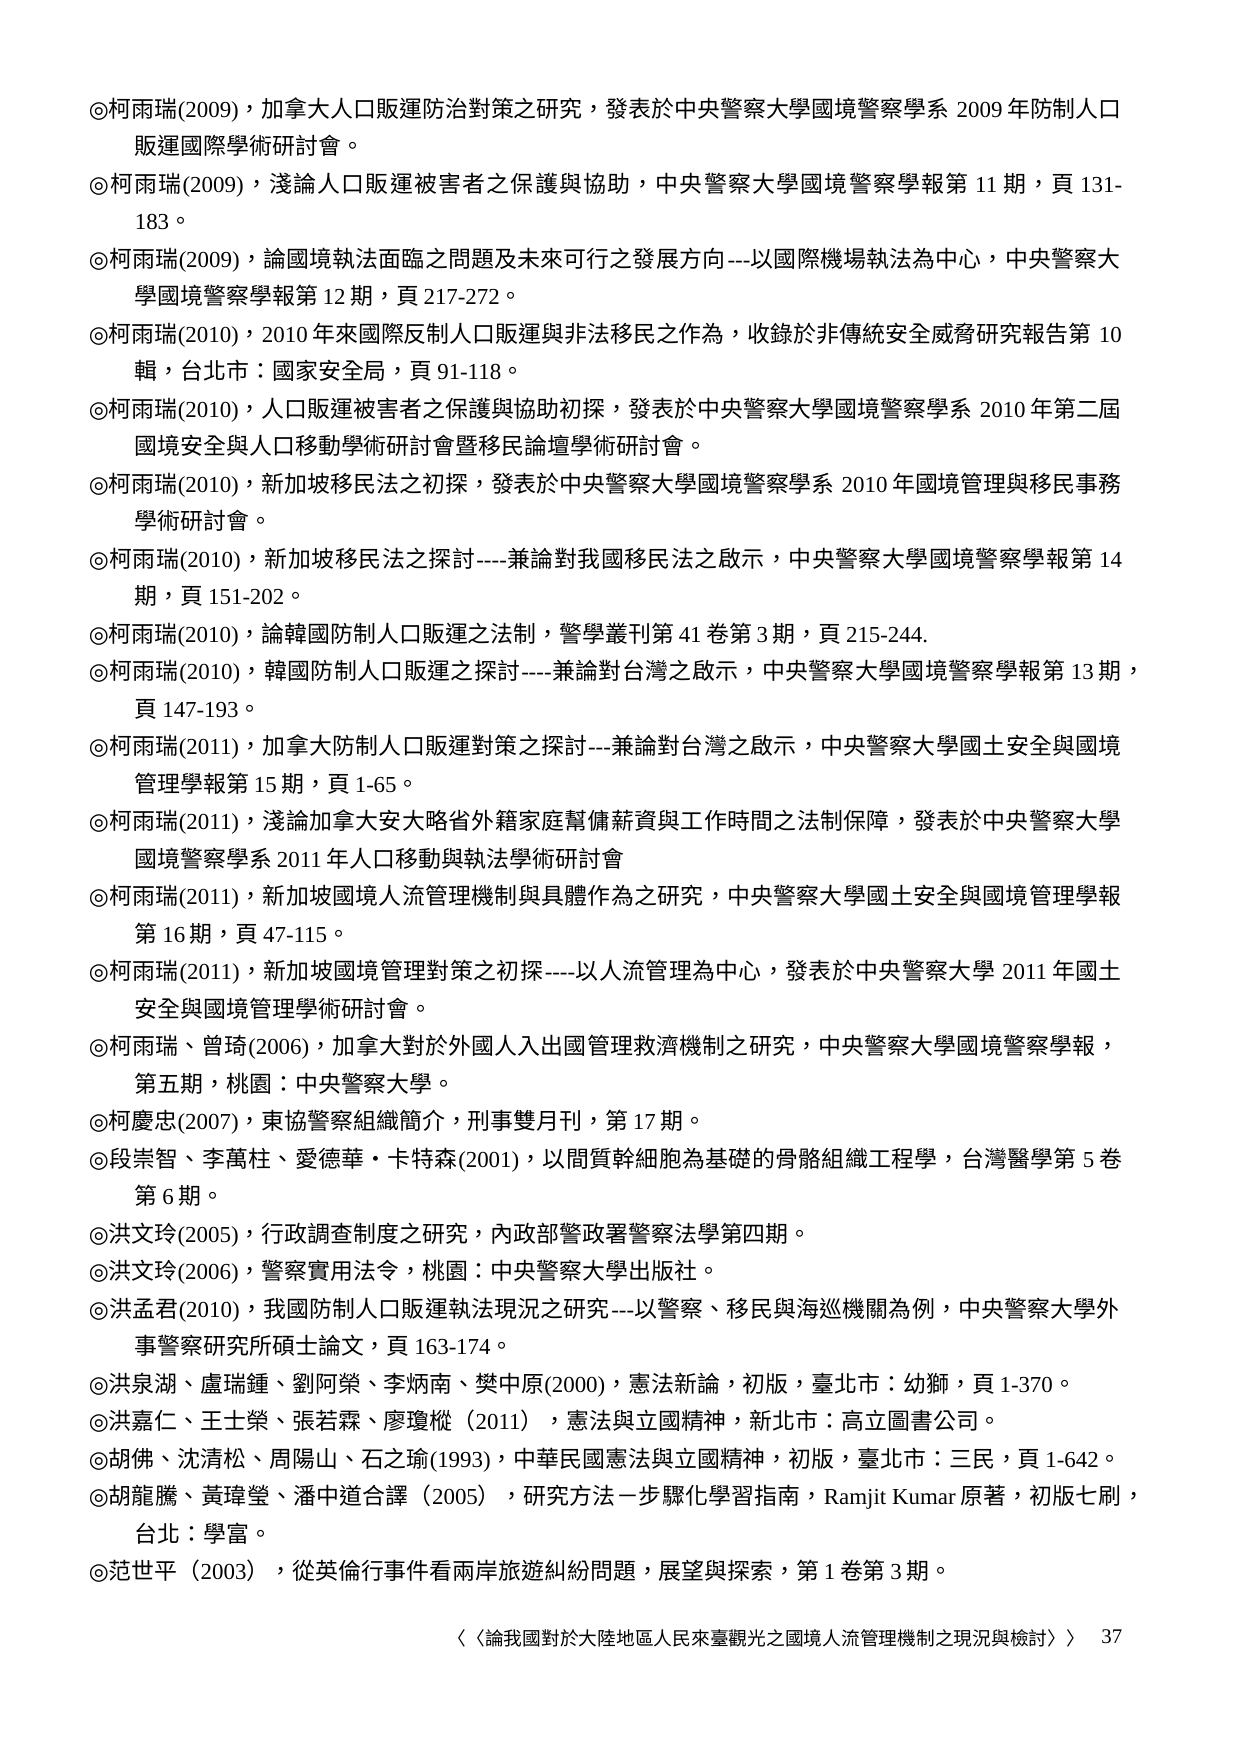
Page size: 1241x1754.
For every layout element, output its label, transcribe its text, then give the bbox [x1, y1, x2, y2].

text ◎洪孟君(2010)，我國防制人口販運執法現況之研究---以警察、移民與海巡機關為例，中央警察大學外事警察研究所碩士論文，頁163-174。 [89, 1289, 1122, 1364]
text ◎洪泉湖、盧瑞鍾、劉阿榮、李炳南、樊中原(2000)，憲法新論，初版，臺北市：幼獅，頁1-370。 [89, 1364, 1122, 1401]
text ◎柯雨瑞(2011)，新加坡國境人流管理機制與具體作為之研究，中央警察大學國土安全與國境管理學報第16期，頁47-115。 [89, 876, 1122, 951]
text ◎柯雨瑞(2010)，2010年來國際反制人口販運與非法移民之作為，收錄於非傳統安全威脅研究報告第10輯，台北市：國家安全局，頁91-118。 [89, 314, 1122, 389]
text ◎柯雨瑞(2010)，韓國防制人口販運之探討----兼論對台灣之啟示，中央警察大學國境警察學報第13期，頁147-193。 [89, 651, 1122, 726]
text ◎柯雨瑞(2009)，論國境執法面臨之問題及未來可行之發展方向---以國際機場執法為中心，中央警察大學國境警察學報第12期，頁217-272。 [89, 239, 1122, 314]
text ◎柯慶忠(2007)，東協警察組織簡介，刑事雙月刊，第17期。 [89, 1101, 1122, 1139]
text ◎柯雨瑞(2011)，新加坡國境管理對策之初探----以人流管理為中心，發表於中央警察大學2011年國土安全與國境管理學術研討會。 [89, 951, 1122, 1026]
text ◎胡佛、沈清松、周陽山、石之瑜(1993)，中華民國憲法與立國精神，初版，臺北市：三民，頁1-642。 [89, 1439, 1122, 1476]
text ◎柯雨瑞、曾琦(2006)，加拿大對於外國人入出國管理救濟機制之研究，中央警察大學國境警察學報，第五期，桃園：中央警察大學。 [89, 1026, 1122, 1101]
text ◎柯雨瑞(2011)，加拿大防制人口販運對策之探討---兼論對台灣之啟示，中央警察大學國土安全與國境管理學報第15期，頁1-65。 [89, 726, 1122, 801]
text ◎洪嘉仁、王士榮、張若霖、廖瓊樅（2011），憲法與立國精神，新北市：高立圖書公司。 [89, 1401, 1122, 1439]
text ◎洪文玲(2006)，警察實用法令，桃園：中央警察大學出版社。 [89, 1251, 1122, 1289]
text ◎柯雨瑞(2010)，新加坡移民法之初探，發表於中央警察大學國境警察學系2010年國境管理與移民事務學術研討會。 [89, 464, 1122, 539]
text ◎洪文玲(2005)，行政調查制度之研究，內政部警政署警察法學第四期。 [89, 1214, 1122, 1251]
text ◎柯雨瑞(2009)，加拿大人口販運防治對策之研究，發表於中央警察大學國境警察學系2009年防制人口販運國際學術研討會。 [89, 89, 1122, 164]
text ◎柯雨瑞(2010)，新加坡移民法之探討----兼論對我國移民法之啟示，中央警察大學國境警察學報第14期，頁151-202。 [89, 539, 1122, 614]
text ◎范世平（2003），從英倫行事件看兩岸旅遊糾紛問題，展望與探索，第1卷第3期。 [89, 1551, 1122, 1589]
text ◎胡龍騰、黃瑋瑩、潘中道合譯（2005），研究方法－步驟化學習指南，Ramjit Kumar原著，初版七刷，台北：學富。 [89, 1476, 1122, 1551]
text ◎柯雨瑞(2010)，人口販運被害者之保護與協助初探，發表於中央警察大學國境警察學系2010年第二屆國境安全與人口移動學術研討會暨移民論壇學術研討會。 [89, 389, 1122, 464]
text ◎柯雨瑞(2010)，論韓國防制人口販運之法制，警學叢刊第41卷第3期，頁215-244. [89, 614, 1122, 651]
text ◎柯雨瑞(2011)，淺論加拿大安大略省外籍家庭幫傭薪資與工作時間之法制保障，發表於中央警察大學國境警察學系2011年人口移動與執法學術研討會 [89, 801, 1122, 876]
text ◎柯雨瑞(2009)，淺論人口販運被害者之保護與協助，中央警察大學國境警察學報第11期，頁131-183。 [89, 164, 1122, 239]
text ◎段崇智、李萬柱、愛德華‧卡特森(2001)，以間質幹細胞為基礎的骨骼組織工程學，台灣醫學第5卷第6期。 [89, 1139, 1122, 1214]
